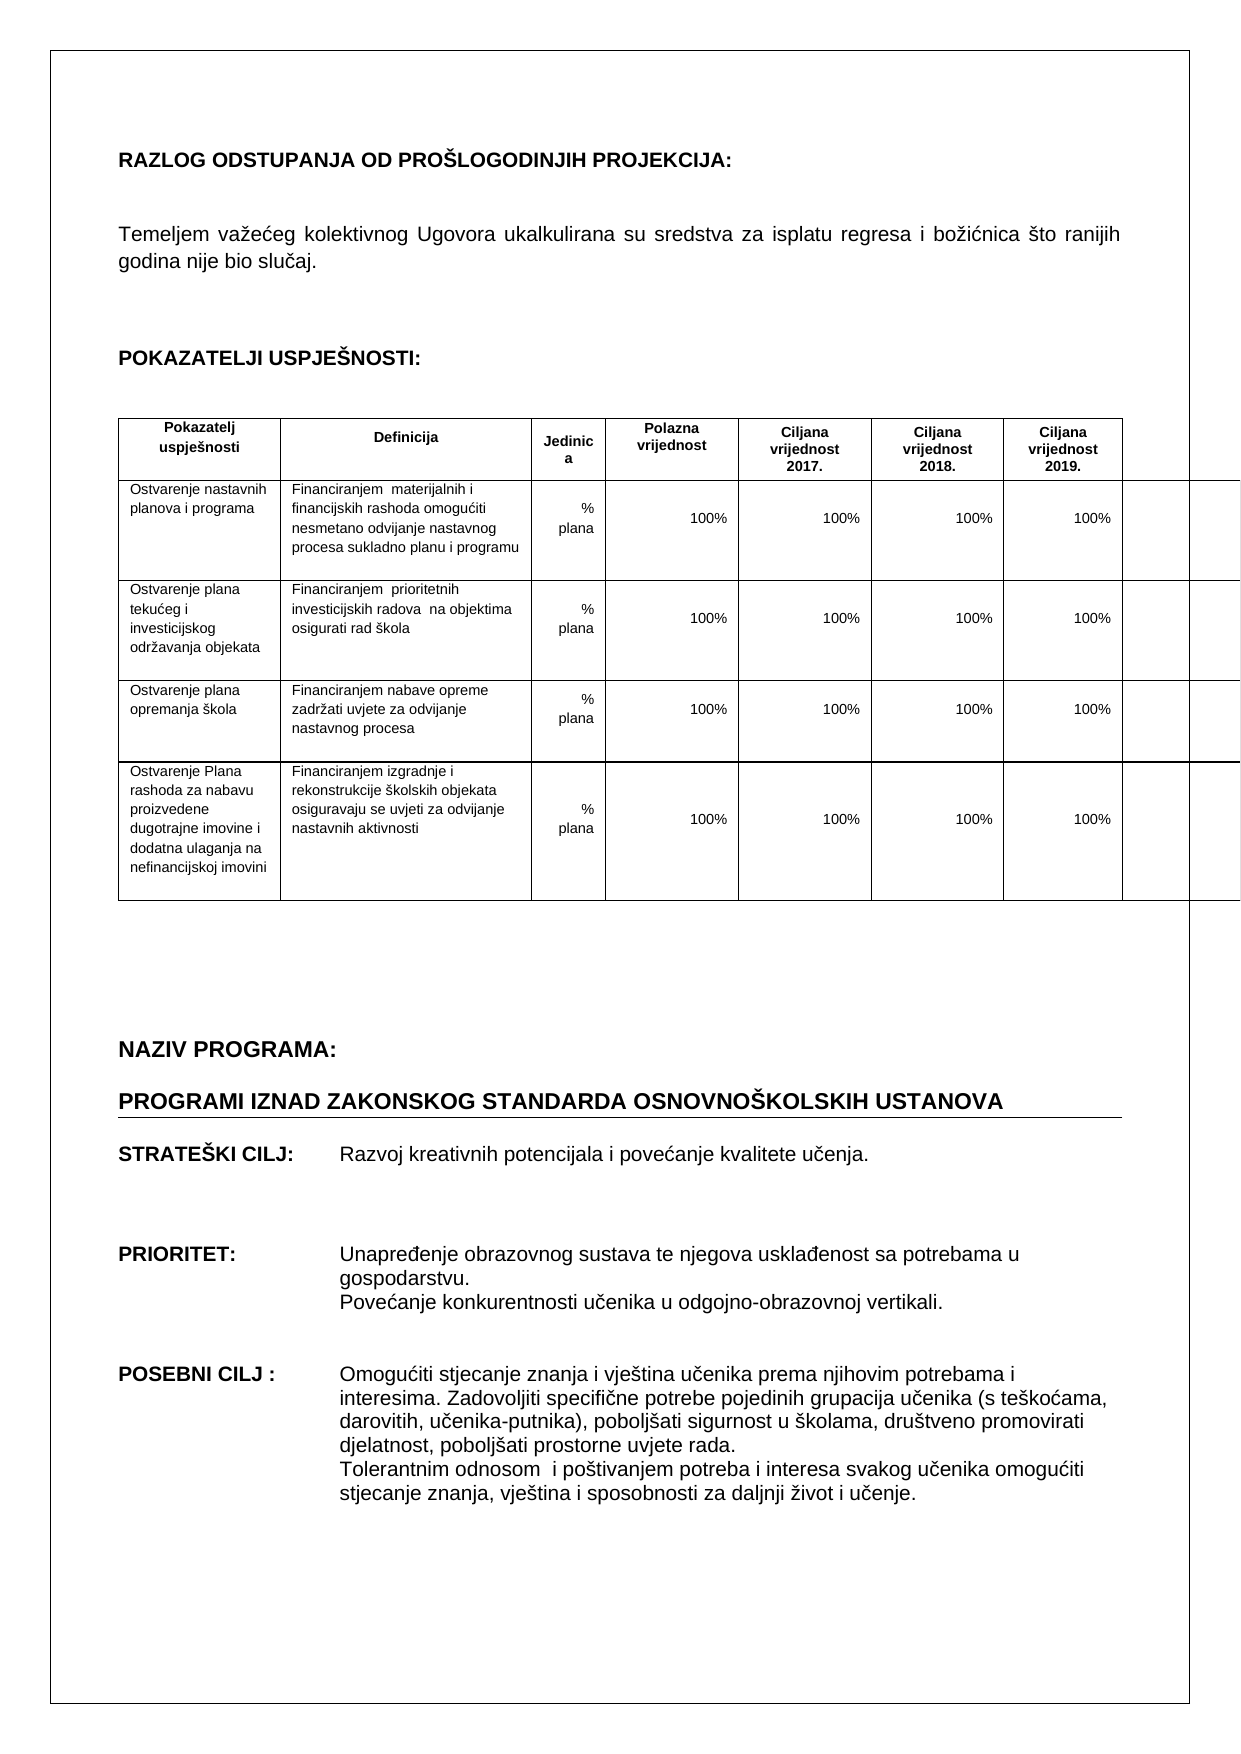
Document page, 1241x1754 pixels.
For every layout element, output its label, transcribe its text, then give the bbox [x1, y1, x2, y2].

table_cell [1190, 763, 1240, 900]
table_header Ciljana vrijednost 2017. [739, 419, 871, 480]
table_cell Financiranjem prioritetnih investicijskih radova na objektima osigurati rad škola [281, 581, 531, 680]
table_cell 100% [606, 581, 738, 680]
table_header Pokazatelj uspješnosti [119, 419, 280, 480]
table_cell 100% [872, 681, 1003, 761]
table_cell [1190, 581, 1240, 680]
table_cell 100% [739, 763, 871, 900]
table_cell 100% [1004, 581, 1122, 680]
table_cell 100% [739, 581, 871, 680]
table_cell 100% [739, 481, 871, 580]
table_cell 100% [1004, 763, 1122, 900]
table_cell Financiranjem izgradnje i rekonstrukcije školskih objekata osiguravaju se uvjeti za odvijanje nastavnih aktivnosti [281, 763, 531, 900]
table_header Polazna vrijednost [606, 419, 738, 480]
text PROGRAMI IZNAD ZAKONSKOG STANDARDA OSNOVNOŠKOLSKIH USTANOVA [118, 1088, 1122, 1117]
table_cell Ostvarenje plana opremanja škola [119, 681, 280, 761]
text PRIORITET: Unapređenje obrazovnog sustava te njegova usklađenost sa potrebama u gospodarstvu. [118, 1242, 1122, 1289]
text Tolerantnim odnosom i poštivanjem potreba i interesa svakog učenika omogućiti stjecanje znanja, vještina i sposobnosti za daljnji život i učenje. [339, 1457, 1122, 1505]
text POKAZATELJI USPJEŠNOSTI: [118, 346, 1122, 370]
text Temeljem važećeg kolektivnog Ugovora ukalkulirana su sredstva za isplatu regresa i božićnica što ranijih godina nije bio slučaj. [118, 222, 1122, 273]
table_header Jedinica [532, 419, 605, 480]
text STRATEŠKI CILJ: Razvoj kreativnih potencijala i povećanje kvalitete učenja. [118, 1142, 1122, 1166]
table_cell Ostvarenje nastavnih planova i programa [119, 481, 280, 580]
table_cell 100% [872, 763, 1003, 900]
table_header Ciljana vrijednost 2018. [872, 419, 1003, 480]
table_cell 100% [1004, 681, 1122, 761]
table_cell [1123, 763, 1189, 900]
text Povećanje konkurentnosti učenika u odgojno-obrazovnoj vertikali. [266, 1289, 1122, 1313]
table_cell Ostvarenje Plana rashoda za nabavu proizvedene dugotrajne imovine i dodatna ulaganja na nefinancijskoj imovini [119, 763, 280, 900]
table_cell % plana [532, 681, 605, 761]
table_cell [1190, 681, 1240, 761]
table_cell [1123, 481, 1189, 580]
table_cell Ostvarenje plana tekućeg i investicijskog održavanja objekata [119, 581, 280, 680]
table_cell 100% [606, 481, 738, 580]
table_cell 100% [872, 481, 1003, 580]
table_cell 100% [739, 681, 871, 761]
table_cell 100% [606, 681, 738, 761]
table_cell Financiranjem nabave opreme zadržati uvjete za odvijanje nastavnog procesa [281, 681, 531, 761]
table_cell 100% [606, 763, 738, 900]
table_cell [1123, 581, 1189, 680]
text RAZLOG ODSTUPANJA OD PROŠLOGODINJIH PROJEKCIJA: [118, 148, 1122, 172]
table_cell % plana [532, 581, 605, 680]
table_cell 100% [872, 581, 1003, 680]
table_header Ciljana vrijednost 2019. [1004, 419, 1122, 480]
text POSEBNI CILJ : Omogućiti stjecanje znanja i vještina učenika prema njihovim potrebama i interesima. Zadovoljiti specifične potrebe pojedinih grupacija učenika (s teškoćama, darovitih, učenika-putnika), poboljšati sigurnost u školama, društveno promovirati djelatnost, poboljšati prostorne uvjete rada. [118, 1361, 1122, 1457]
table_cell % plana [532, 763, 605, 900]
table_header Definicija [281, 419, 531, 480]
table_cell % plana [532, 481, 605, 580]
table_cell [1190, 481, 1240, 580]
table_cell [1123, 681, 1189, 761]
text NAZIV PROGRAMA: [118, 1036, 1122, 1062]
table_cell 100% [1004, 481, 1122, 580]
table_cell Financiranjem materijalnih i financijskih rashoda omogućiti nesmetano odvijanje nastavnog procesa sukladno planu i programu [281, 481, 531, 580]
